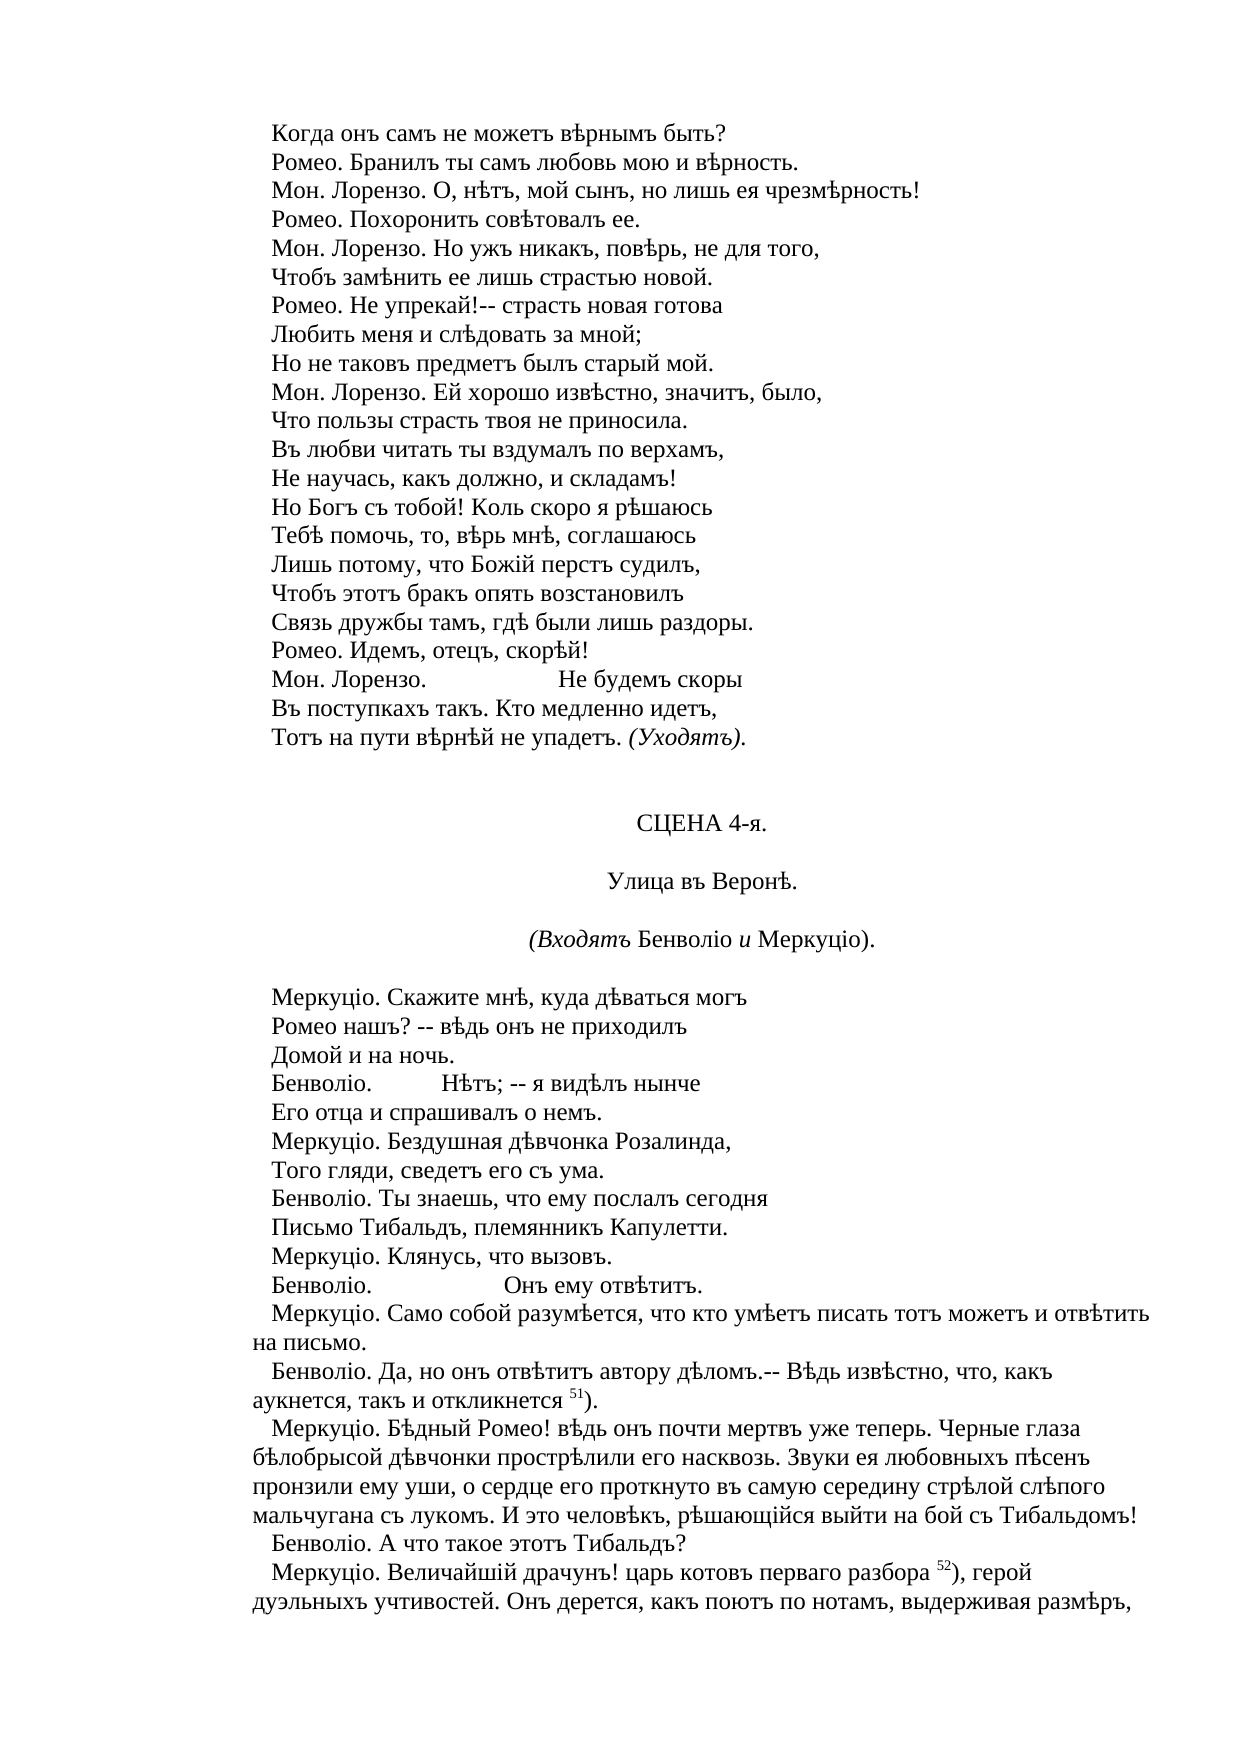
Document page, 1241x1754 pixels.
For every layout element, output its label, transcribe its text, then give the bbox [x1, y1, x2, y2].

text Бенволіо. Ты знаешь, что ему послалъ сегодня [252, 1183, 1152, 1212]
text Бенволіо. Нѣтъ; -- я видѣлъ нынче [252, 1068, 1152, 1097]
text Связь дружбы тамъ, гдѣ были лишь раздоры. [252, 607, 1152, 636]
text Въ любви читать ты вздумалъ по верхамъ, [252, 434, 1152, 463]
text Чтобъ замѣнить ее лишь страстью новой. [252, 262, 1152, 291]
text Но Богъ съ тобой! Коль скоро я рѣшаюсь [252, 492, 1152, 521]
text Письмо Тибальдъ, племянникъ Капулетти. [252, 1212, 1152, 1241]
text Въ поступкахъ такъ. Кто медленно идетъ, [252, 693, 1152, 722]
text Ромео. Идемъ, отецъ, скорѣй! [252, 636, 1152, 664]
text Чтобъ этотъ бракъ опять возстановилъ [252, 578, 1152, 607]
text Улица въ Веронѣ. [252, 866, 1152, 895]
text Лишь потому, что Божій перстъ судилъ, [252, 549, 1152, 578]
text Бенволіо. Да, но онъ отвѣтитъ автору дѣломъ.-- Вѣдь извѣстно, что, какъ аукнется, такъ и откликнется 51). [252, 1356, 1152, 1413]
text Мон. Лорензо. Ей хорошо извѣстно, значитъ, было, [252, 377, 1152, 406]
text Бенволіо. А что такое этотъ Тибальдъ? [252, 1528, 1152, 1557]
text Того гляди, сведетъ его съ ума. [252, 1155, 1152, 1183]
text Когда онъ самъ не можетъ вѣрнымъ быть? [252, 118, 1152, 147]
text Меркуціо. Бездушная дѣвчонка Розалинда, [252, 1126, 1152, 1155]
text Мон. Лорензо. О, нѣтъ, мой сынъ, но лишь ея чрезмѣрность! [252, 176, 1152, 204]
text Меркуціо. Само собой разумѣется, что кто умѣетъ писать тотъ можетъ и отвѣтить на письмо. [252, 1298, 1152, 1356]
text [252, 1557, 1152, 1615]
text (Входятъ Бенволіо и Меркуціо). [252, 924, 1152, 953]
text Ромео. Бранилъ ты самъ любовь мою и вѣрность. [252, 147, 1152, 176]
text Бенволіо. Онъ ему отвѣтитъ. [252, 1270, 1152, 1298]
text Тебѣ помочь, то, вѣрь мнѣ, соглашаюсь [252, 521, 1152, 549]
text Не научась, какъ должно, и складамъ! [252, 463, 1152, 492]
text Ромео нашъ? -- вѣдь онъ не приходилъ [252, 1011, 1152, 1040]
text Домой и на ночь. [252, 1040, 1152, 1068]
text Меркуціо. Бѣдный Ромео! вѣдь онъ почти мертвъ уже теперь. Черные глаза бѣлобрысой дѣвчонки прострѣлили его насквозь. Звуки ея любовныхъ пѣсенъ пронзили ему уши, о сердце его проткнуто въ самую середину стрѣлой слѣпого мальчугана съ лукомъ. И это человѣкъ, рѣшающійся выйти на бой съ Тибальдомъ! [252, 1413, 1152, 1528]
text Но не таковъ предметъ былъ старый мой. [252, 348, 1152, 377]
text Ромео. Не упрекай!-- страсть новая готова [252, 291, 1152, 319]
text Мон. Лорензо. Не будемъ скоры [252, 664, 1152, 693]
text Ромео. Похоронить совѣтовалъ ее. [252, 204, 1152, 233]
text Его отца и спрашивалъ о немъ. [252, 1097, 1152, 1126]
text Меркуціо. Скажите мнѣ, куда дѣваться могъ [252, 982, 1152, 1011]
text Что пользы страсть твоя не приносила. [252, 406, 1152, 434]
text Тотъ на пути вѣрнѣй не упадетъ. (Уходятъ). [252, 722, 1152, 751]
text Меркуціо. Клянусь, что вызовъ. [252, 1241, 1152, 1270]
text Любить меня и слѣдовать за мной; [252, 319, 1152, 348]
text СЦЕНА 4-я. [252, 808, 1152, 837]
text Мон. Лорензо. Но ужъ никакъ, повѣрь, не для того, [252, 233, 1152, 262]
